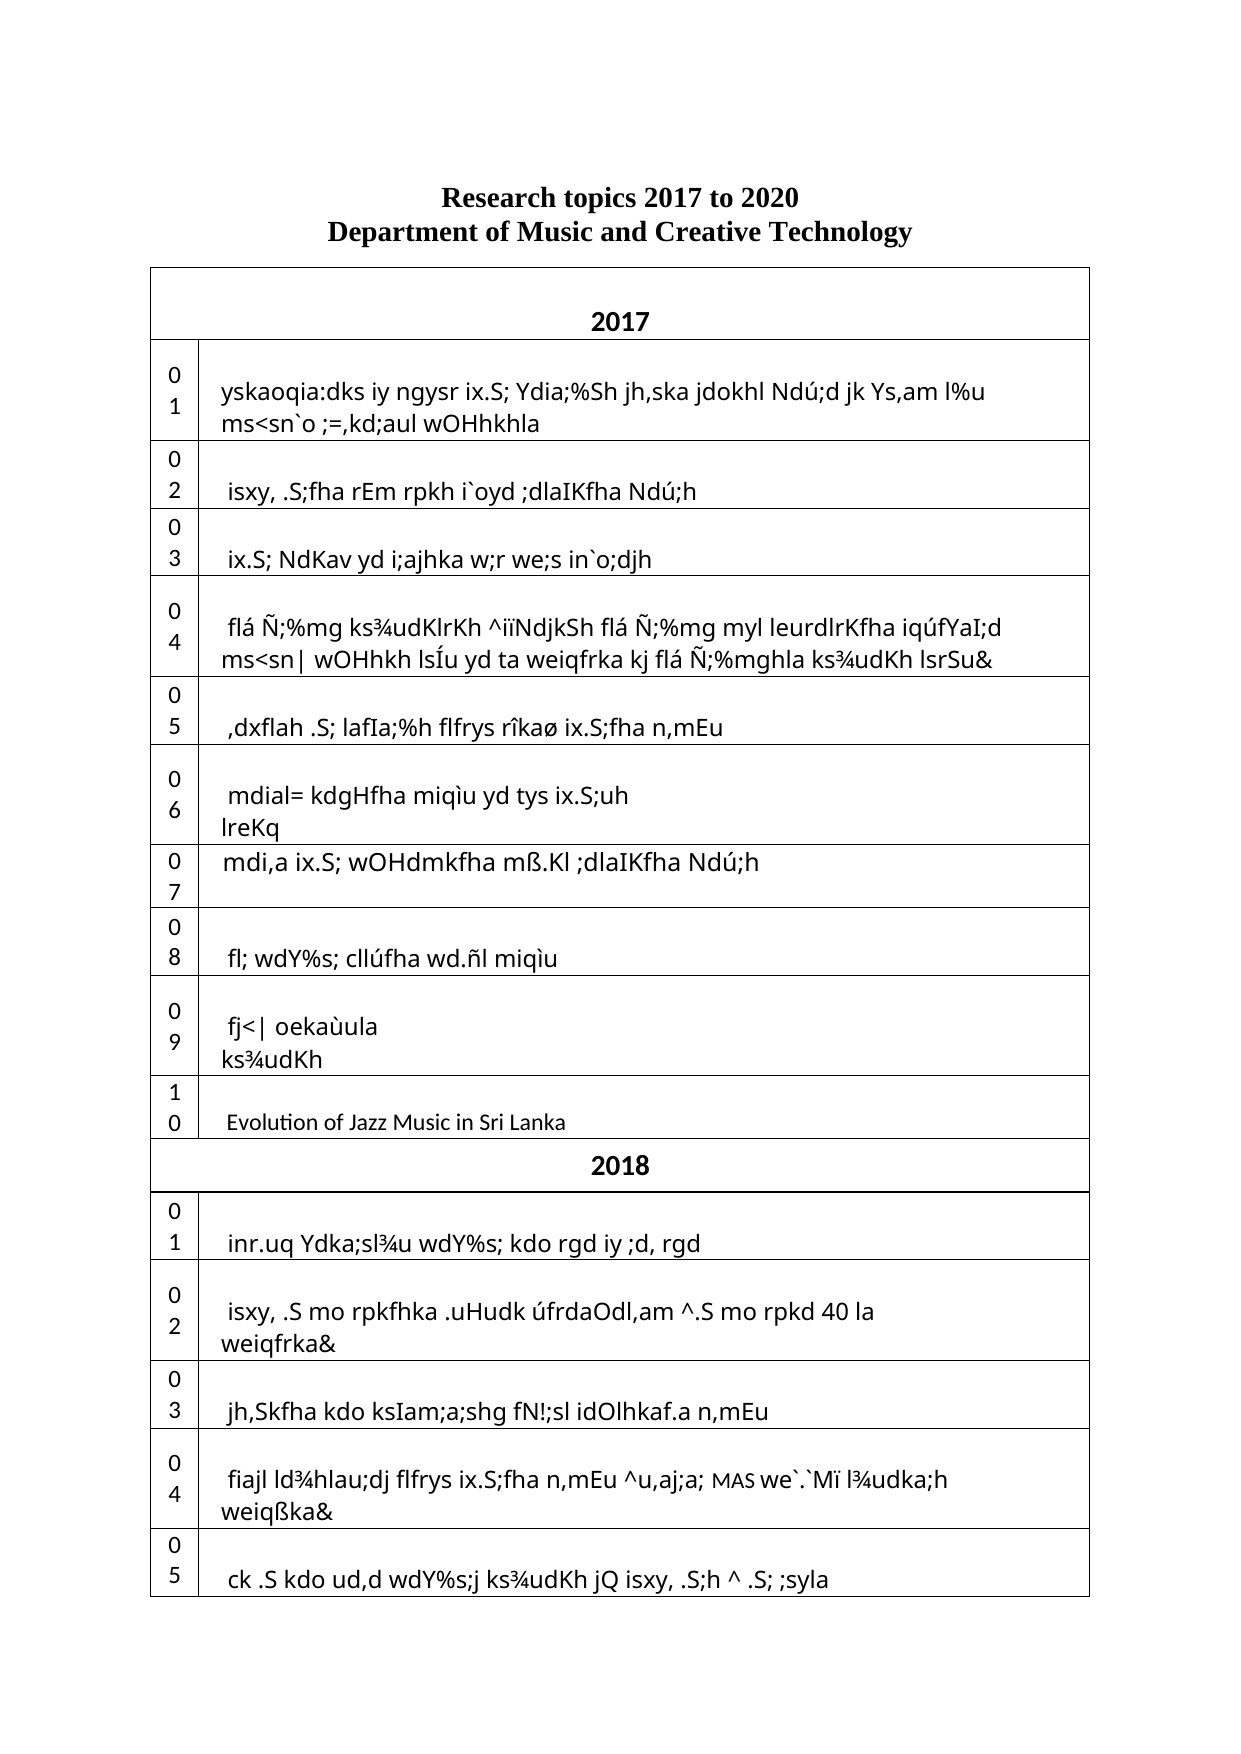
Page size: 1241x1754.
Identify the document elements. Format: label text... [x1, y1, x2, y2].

text Department of Music and Creative Technology [150, 214, 1090, 248]
table_cell 04 [151, 1429, 198, 1528]
table_cell [199, 976, 1089, 1075]
table_cell [199, 576, 1089, 676]
table_cell [199, 1076, 1089, 1137]
table_cell 10 [151, 1076, 198, 1137]
table_cell 04 [151, 576, 198, 676]
table_cell [199, 745, 1089, 844]
table_cell 05 [151, 1529, 198, 1596]
table_cell 05 [151, 677, 198, 743]
table_cell 08 [151, 908, 198, 975]
table_cell 01 [151, 340, 198, 439]
table_cell 02 [151, 1260, 198, 1359]
table_cell mdi,a ix.S; wOHdmkfha mß.Kl ;dlaIKfha Ndú;h [199, 845, 1089, 907]
table_cell [199, 908, 1089, 975]
table_cell 2018 [151, 1139, 1089, 1191]
table_cell 02 [151, 441, 198, 507]
table_header 2017 [151, 268, 1089, 339]
table_cell 07 [151, 845, 198, 907]
table_cell [199, 1361, 1089, 1427]
text Research topics 2017 to 2020 [150, 181, 1090, 214]
table_cell 09 [151, 976, 198, 1075]
table_cell [199, 509, 1089, 575]
table_cell 03 [151, 1361, 198, 1427]
table_cell [199, 1193, 1089, 1259]
table_cell 06 [151, 745, 198, 844]
table_cell [199, 1429, 1089, 1528]
table_cell [199, 1260, 1089, 1359]
table_cell 03 [151, 509, 198, 575]
table_cell [199, 677, 1089, 743]
table_cell [199, 441, 1089, 507]
table_cell [199, 1529, 1089, 1596]
table_cell 01 [151, 1193, 198, 1259]
table_cell [199, 340, 1089, 439]
